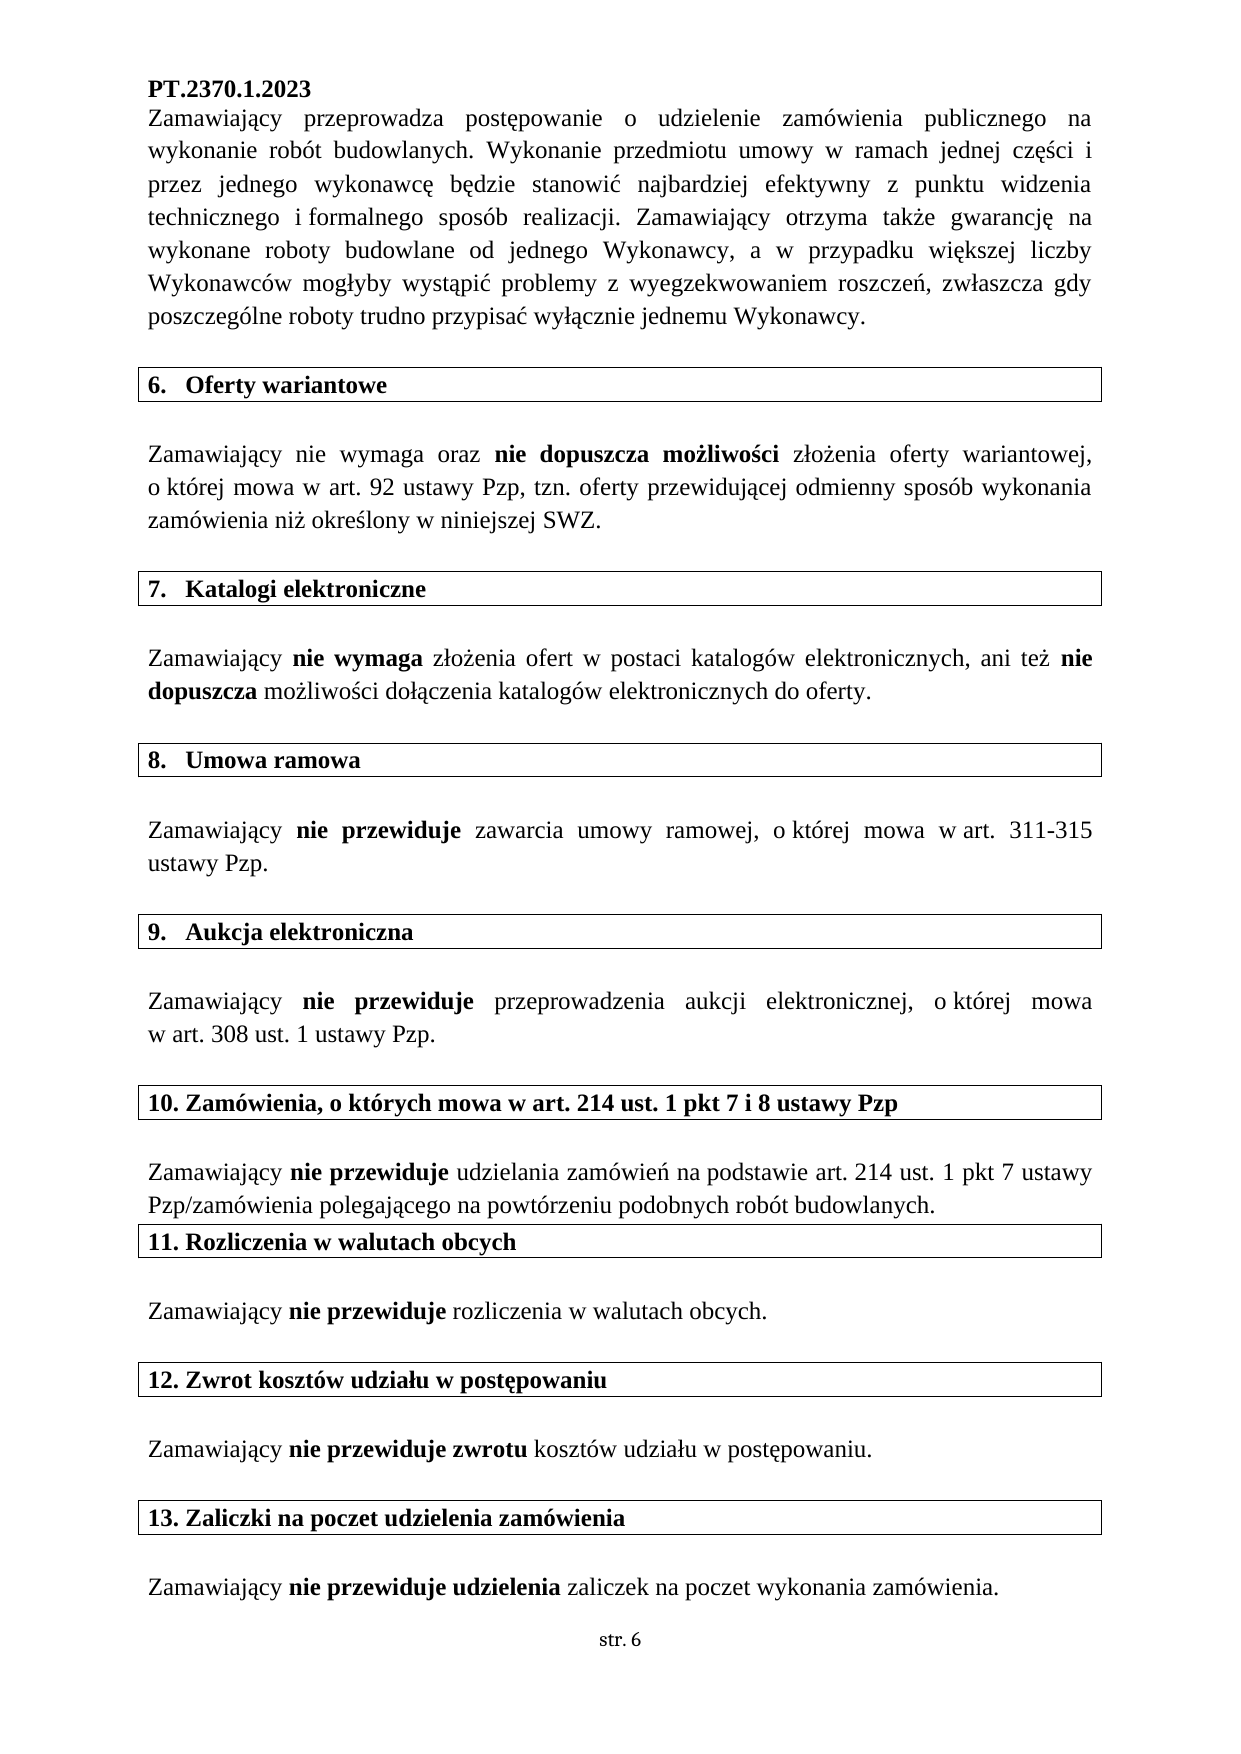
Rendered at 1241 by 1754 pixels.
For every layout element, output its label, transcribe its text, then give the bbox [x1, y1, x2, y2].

list Zwrot kosztów udziału w postępowaniu [139, 1363, 1101, 1396]
list Katalogi elektroniczne [139, 572, 1101, 605]
text Zamawiający nie wymaga oraz nie dopuszcza możliwości złożenia oferty wariantowej, o której mowa w art. 92 ustawy Pzp, tzn. oferty przewidującej odmienny sposób wykonania zamówienia niż określony w niniejszej SWZ. [148, 439, 1092, 534]
text Zamawiający nie przewiduje zwrotu kosztów udziału w postępowaniu. [148, 1434, 1092, 1463]
text Zamawiający nie przewiduje przeprowadzenia aukcji elektronicznej, o której mowa w art. 308 ust. 1 ustawy Pzp. [148, 986, 1092, 1048]
text Zamawiający nie przewiduje rozliczenia w walutach obcych. [148, 1296, 1092, 1324]
list Oferty wariantowe [139, 368, 1101, 401]
list Aukcja elektroniczna [139, 915, 1101, 948]
list Zaliczki na poczet udzielenia zamówienia [139, 1501, 1101, 1534]
text Zamawiający nie przewiduje zawarcia umowy ramowej, o której mowa w art. 311-315 ustawy Pzp. [148, 815, 1092, 877]
text Zamawiający nie przewiduje udzielenia zaliczek na poczet wykonania zamówienia. [148, 1572, 1092, 1601]
list Umowa ramowa [139, 744, 1101, 776]
text Zamawiający nie wymaga złożenia ofert w postaci katalogów elektronicznych, ani też nie dopuszcza możliwości dołączenia katalogów elektronicznych do oferty. [148, 643, 1092, 705]
list Zamówienia, o których mowa w art. 214 ust. 1 pkt 7 i 8 ustawy Pzp [139, 1086, 1101, 1119]
list Rozliczenia w walutach obcych [139, 1225, 1101, 1257]
text Zamawiający przeprowadza postępowanie o udzielenie zamówienia publicznego na wykonanie robót budowlanych. Wykonanie przedmiotu umowy w ramach jednej części i przez jednego wykonawcę będzie stanowić najbardziej efektywny z punktu widzenia technicznego i formalnego sposób realizacji. Zamawiający otrzyma także gwarancję na wykonane roboty budowlane od jednego Wykonawcy, a w przypadku większej liczby Wykonawców mogłyby wystąpić problemy z wyegzekwowaniem roszczeń, zwłaszcza gdy poszczególne roboty trudno przypisać wyłącznie jednemu Wykonawcy. [148, 103, 1092, 329]
text Zamawiający nie przewiduje udzielania zamówień na podstawie art. 214 ust. 1 pkt 7 ustawy Pzp/zamówienia polegającego na powtórzeniu podobnych robót budowlanych. [148, 1157, 1092, 1219]
